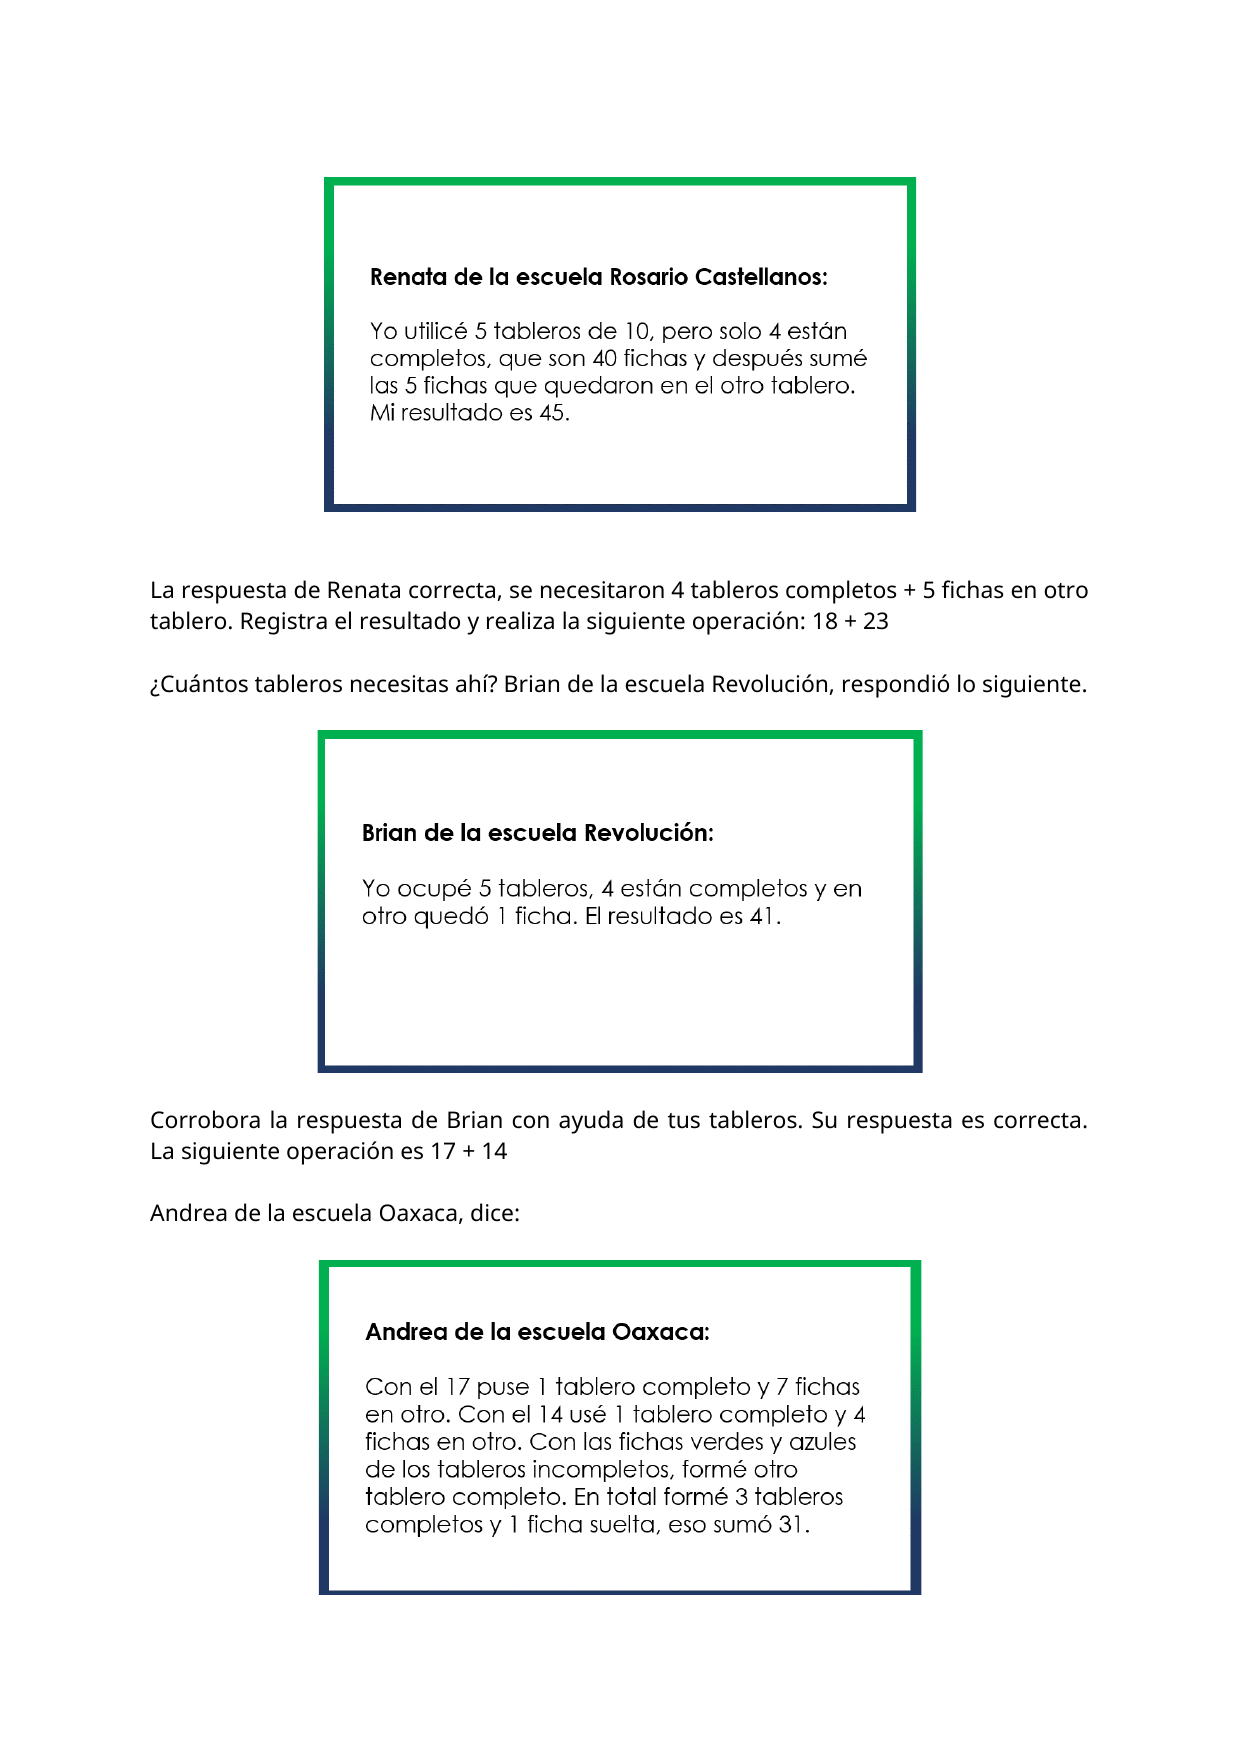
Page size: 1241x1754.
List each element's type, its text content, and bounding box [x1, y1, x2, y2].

text ¿Cuántos tableros necesitas ahí? Brian de la escuela Revolución, respondió lo siguiente. [150, 668, 1090, 699]
picture [318, 1260, 922, 1595]
text Andrea de la escuela Oaxaca, dice: [150, 1197, 1090, 1229]
picture [317, 730, 923, 1073]
picture [324, 177, 917, 512]
text La respuesta de Renata correcta, se necesitaron 4 tableros completos + 5 fichas en otro tablero. Registra el resultado y realiza la siguiente operación: 18 + 23 [150, 574, 1090, 636]
text Corrobora la respuesta de Brian con ayuda de tus tableros. Su respuesta es correcta. La siguiente operación es 17 + 14 [150, 1104, 1090, 1166]
